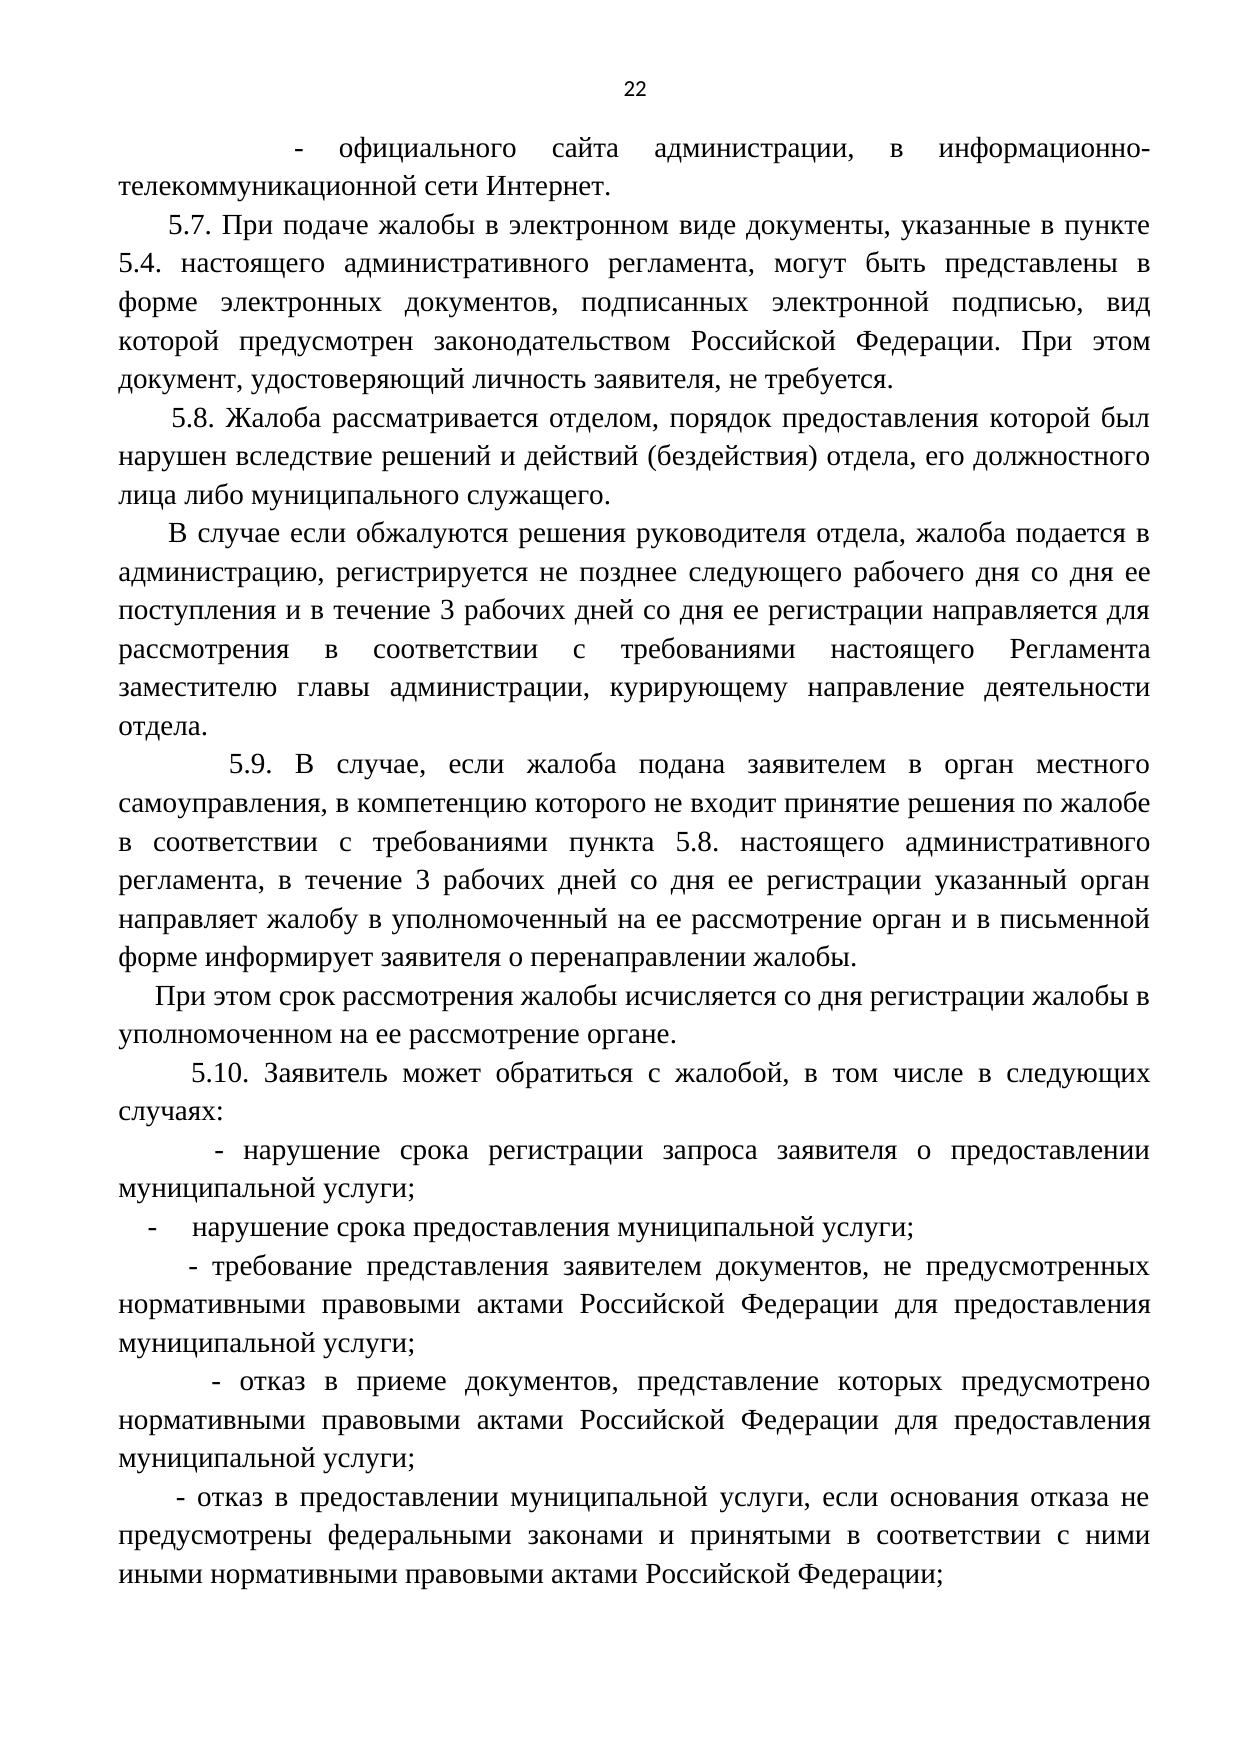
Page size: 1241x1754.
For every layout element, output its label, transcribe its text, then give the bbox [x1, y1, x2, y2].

text - отказ в приеме документов, представление которых предусмотрено нормативными правовыми актами Российской Федерации для предоставления муниципальной услуги; [118, 1363, 1152, 1474]
text - официального сайта администрации, в информационно-телекоммуникационной сети Интернет. [118, 130, 1152, 202]
text 5.8. Жалоба рассматривается отделом, порядок предоставления которой был нарушен вследствие решений и действий (бездействия) отдела, его должностного лица либо муниципального служащего. [118, 400, 1152, 510]
text 5.10. Заявитель может обратиться с жалобой, в том числе в следующих случаях: [118, 1055, 1152, 1127]
text 5.7. При подаче жалобы в электронном виде документы, указанные в пункте 5.4. настоящего административного регламента, могут быть представлены в форме электронных документов, подписанных электронной подписью, вид которой предусмотрен законодательством Российской Федерации. При этом документ, удостоверяющий личность заявителя, не требуется. [118, 207, 1152, 395]
text - нарушение срока регистрации запроса заявителя о предоставлении муниципальной услуги; [118, 1132, 1152, 1204]
text 5.9. В случае, если жалоба подана заявителем в орган местного самоуправления, в компетенцию которого не входит принятие решения по жалобе в соответствии с требованиями пункта 5.8. настоящего административного регламента, в течение 3 рабочих дней со дня ее регистрации указанный орган направляет жалобу в уполномоченный на ее рассмотрение орган и в письменной форме информирует заявителя о перенаправлении жалобы. [118, 747, 1152, 973]
text - нарушение срока предоставления муниципальной услуги; [118, 1209, 1152, 1243]
text В случае если обжалуются решения руководителя отдела, жалоба подается в администрацию, регистрируется не позднее следующего рабочего дня со дня ее поступления и в течение 3 рабочих дней со дня ее регистрации направляется для рассмотрения в соответствии с требованиями настоящего Регламента заместителю главы администрации, курирующему направление деятельности отдела. [118, 515, 1152, 742]
text - отказ в предоставлении муниципальной услуги, если основания отказа не предусмотрены федеральными законами и принятыми в соответствии с ними иными нормативными правовыми актами Российской Федерации; [118, 1479, 1152, 1589]
text - требование представления заявителем документов, не предусмотренных нормативными правовыми актами Российской Федерации для предоставления муниципальной услуги; [118, 1248, 1152, 1358]
text При этом срок рассмотрения жалобы исчисляется со дня регистрации жалобы в уполномоченном на ее рассмотрение органе. [118, 978, 1152, 1050]
